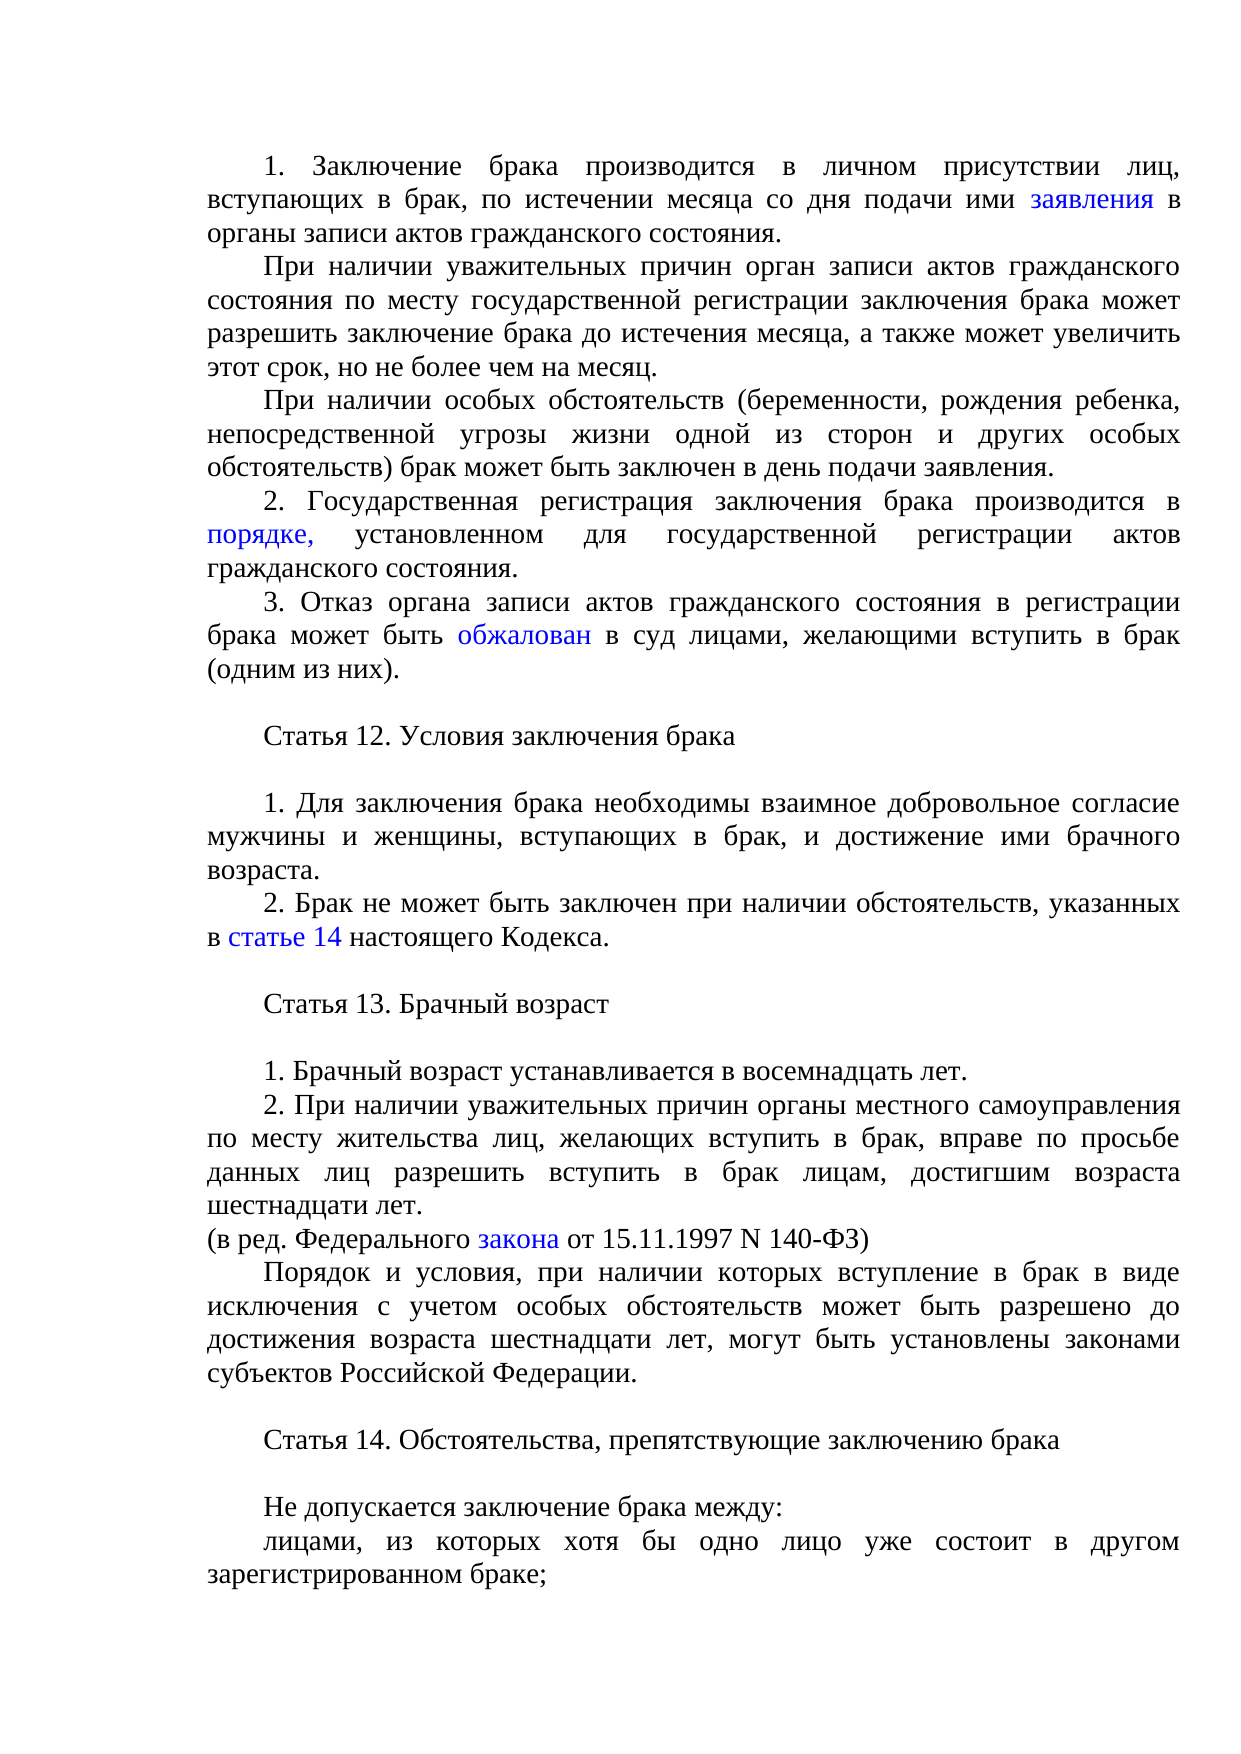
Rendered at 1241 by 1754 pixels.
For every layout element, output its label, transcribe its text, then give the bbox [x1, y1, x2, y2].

text 2. При наличии уважительных причин органы местного самоуправления по месту жительства лиц, желающих вступить в брак, вправе по просьбе данных лиц разрешить вступить в брак лицам, достигшим возраста шестнадцати лет. [207, 1087, 1181, 1221]
text (в ред. Федерального закона от 15.11.1997 N 140-ФЗ) [207, 1221, 1181, 1254]
text При наличии особых обстоятельств (беременности, рождения ребенка, непосредственной угрозы жизни одной из сторон и других особых обстоятельств) брак может быть заключен в день подачи заявления. [207, 382, 1181, 483]
text При наличии уважительных причин орган записи актов гражданского состояния по месту государственной регистрации заключения брака может разрешить заключение брака до истечения месяца, а также может увеличить этот срок, но не более чем на месяц. [207, 248, 1181, 382]
text 2. Брак не может быть заключен при наличии обстоятельств, указанных в статье 14 настоящего Кодекса. [207, 886, 1181, 953]
text Не допускается заключение брака между: [207, 1489, 1181, 1523]
text Порядок и условия, при наличии которых вступление в брак в виде исключения с учетом особых обстоятельств может быть разрешено до достижения возраста шестнадцати лет, могут быть установлены законами субъектов Российской Федерации. [207, 1254, 1181, 1389]
text 1. Для заключения брака необходимы взаимное добровольное согласие мужчины и женщины, вступающих в брак, и достижение ими брачного возраста. [207, 785, 1181, 886]
text 3. Отказ органа записи актов гражданского состояния в регистрации брака может быть обжалован в суд лицами, желающими вступить в брак (одним из них). [207, 584, 1181, 684]
text Статья 13. Брачный возраст [207, 986, 1181, 1020]
text Статья 14. Обстоятельства, препятствующие заключению брака [207, 1422, 1181, 1456]
text 1. Заключение брака производится в личном присутствии лиц, вступающих в брак, по истечении месяца со дня подачи ими заявления в органы записи актов гражданского состояния. [207, 148, 1181, 248]
text 1. Брачный возраст устанавливается в восемнадцать лет. [207, 1053, 1181, 1087]
text Статья 12. Условия заключения брака [207, 718, 1181, 751]
text лицами, из которых хотя бы одно лицо уже состоит в другом зарегистрированном браке; [207, 1523, 1181, 1590]
text 2. Государственная регистрация заключения брака производится в порядке, установленном для государственной регистрации актов гражданского состояния. [207, 483, 1181, 584]
